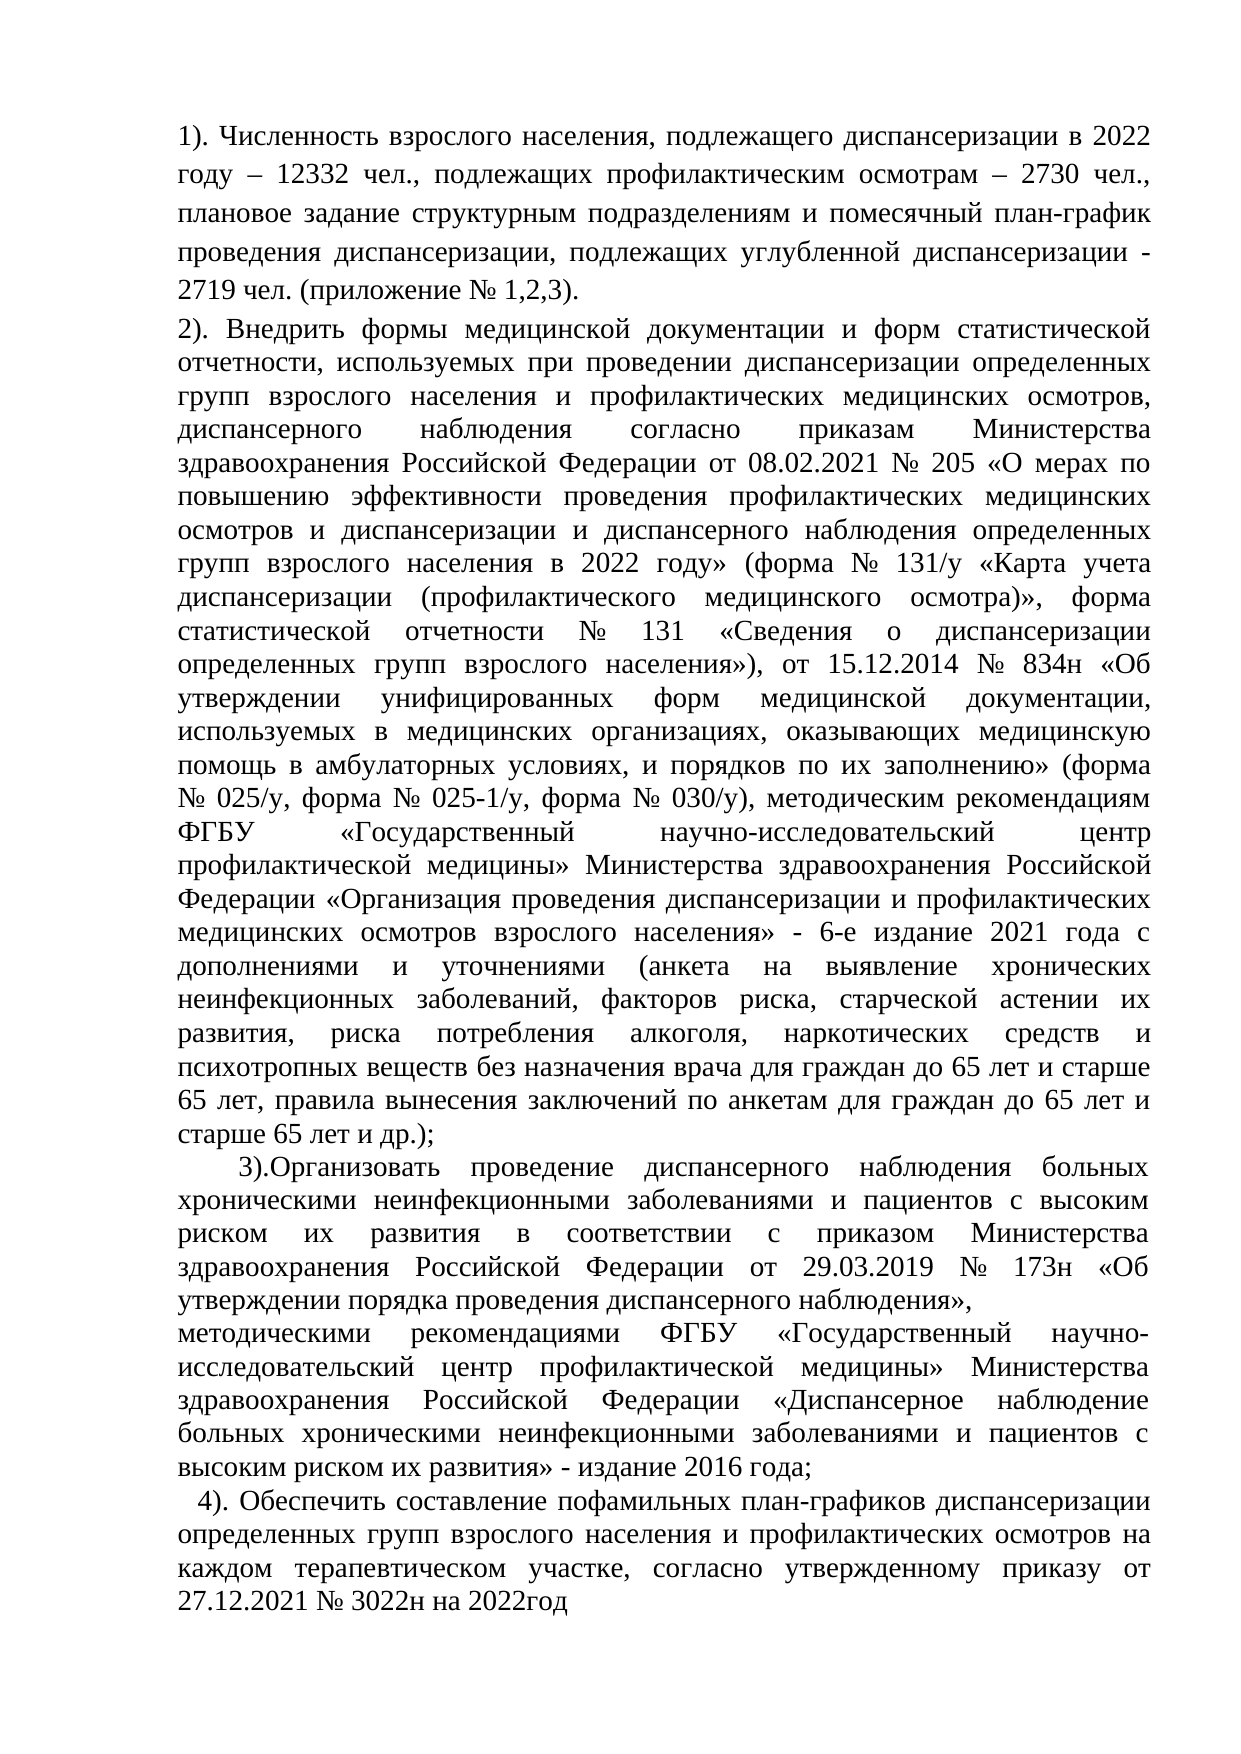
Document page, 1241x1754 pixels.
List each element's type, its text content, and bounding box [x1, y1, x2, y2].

text 2). Внедрить формы медицинской документации и форм статистической отчетности, используемых при проведении диспансеризации определенных групп взрослого населения и профилактических медицинских осмотров, диспансерного наблюдения согласно приказам Министерства здравоохранения Российской Федерации от 08.02.2021 № 205 «О мерах по повышению эффективности проведения профилактических медицинских осмотров и диспансеризации и диспансерного наблюдения определенных групп взрослого населения в 2022 году» (форма № 131/у «Карта учета диспансеризации (профилактического медицинского осмотра)», форма статистической отчетности № 131 «Сведения о диспансеризации определенных групп взрослого населения»), от 15.12.2014 № 834н «Об утверждении унифицированных форм медицинской документации, используемых в медицинских организациях, оказывающих медицинскую помощь в амбулаторных условиях, и порядков по их заполнению» (форма № 025/у, форма № 025-1/у, форма № 030/у), методическим рекомендациям ФГБУ «Государственный научно-исследовательский центр профилактической медицины» Министерства здравоохранения Российской Федерации «Организация проведения диспансеризации и профилактических медицинских осмотров взрослого населения» - 6-е издание 2021 года с дополнениями и уточнениями (анкета на выявление хронических неинфекционных заболеваний, факторов риска, старческой астении их развития, риска потребления алкоголя, наркотических средств и психотропных веществ без назначения врача для граждан до 65 лет и старше 65 лет, правила вынесения заключений по анкетам для граждан до 65 лет и старше 65 лет и др.); [177, 311, 1152, 1149]
text 4). Обеспечить составление пофамильных план-графиков диспансеризации определенных групп взрослого населения и профилактических осмотров на каждом терапевтическом участке, согласно утвержденному приказу от 27.12.2021 № 3022н на 2022год [177, 1483, 1152, 1617]
text 1). Численность взрослого населения, подлежащего диспансеризации в 2022 году – 12332 чел., подлежащих профилактическим осмотрам – 2730 чел., плановое задание структурным подразделениям и помесячный план-график проведения диспансеризации, подлежащих углубленной диспансеризации -2719 чел. (приложение № 1,2,3). [177, 118, 1152, 306]
text 3).Организовать проведение диспансерного наблюдения больных хроническими неинфекционными заболеваниями и пациентов с высоким риском их развития в соответствии с приказом Министерства здравоохранения Российской Федерации от 29.03.2019 № 173н «Об утверждении порядка проведения диспансерного наблюдения», методическими рекомендациями ФГБУ «Государственный научно-исследовательский центр профилактической медицины» Министерства здравоохранения Российской Федерации «Диспансерное наблюдение больных хроническими неинфекционными заболеваниями и пациентов с высоким риском их развития» - издание 2016 года; [177, 1149, 1149, 1483]
